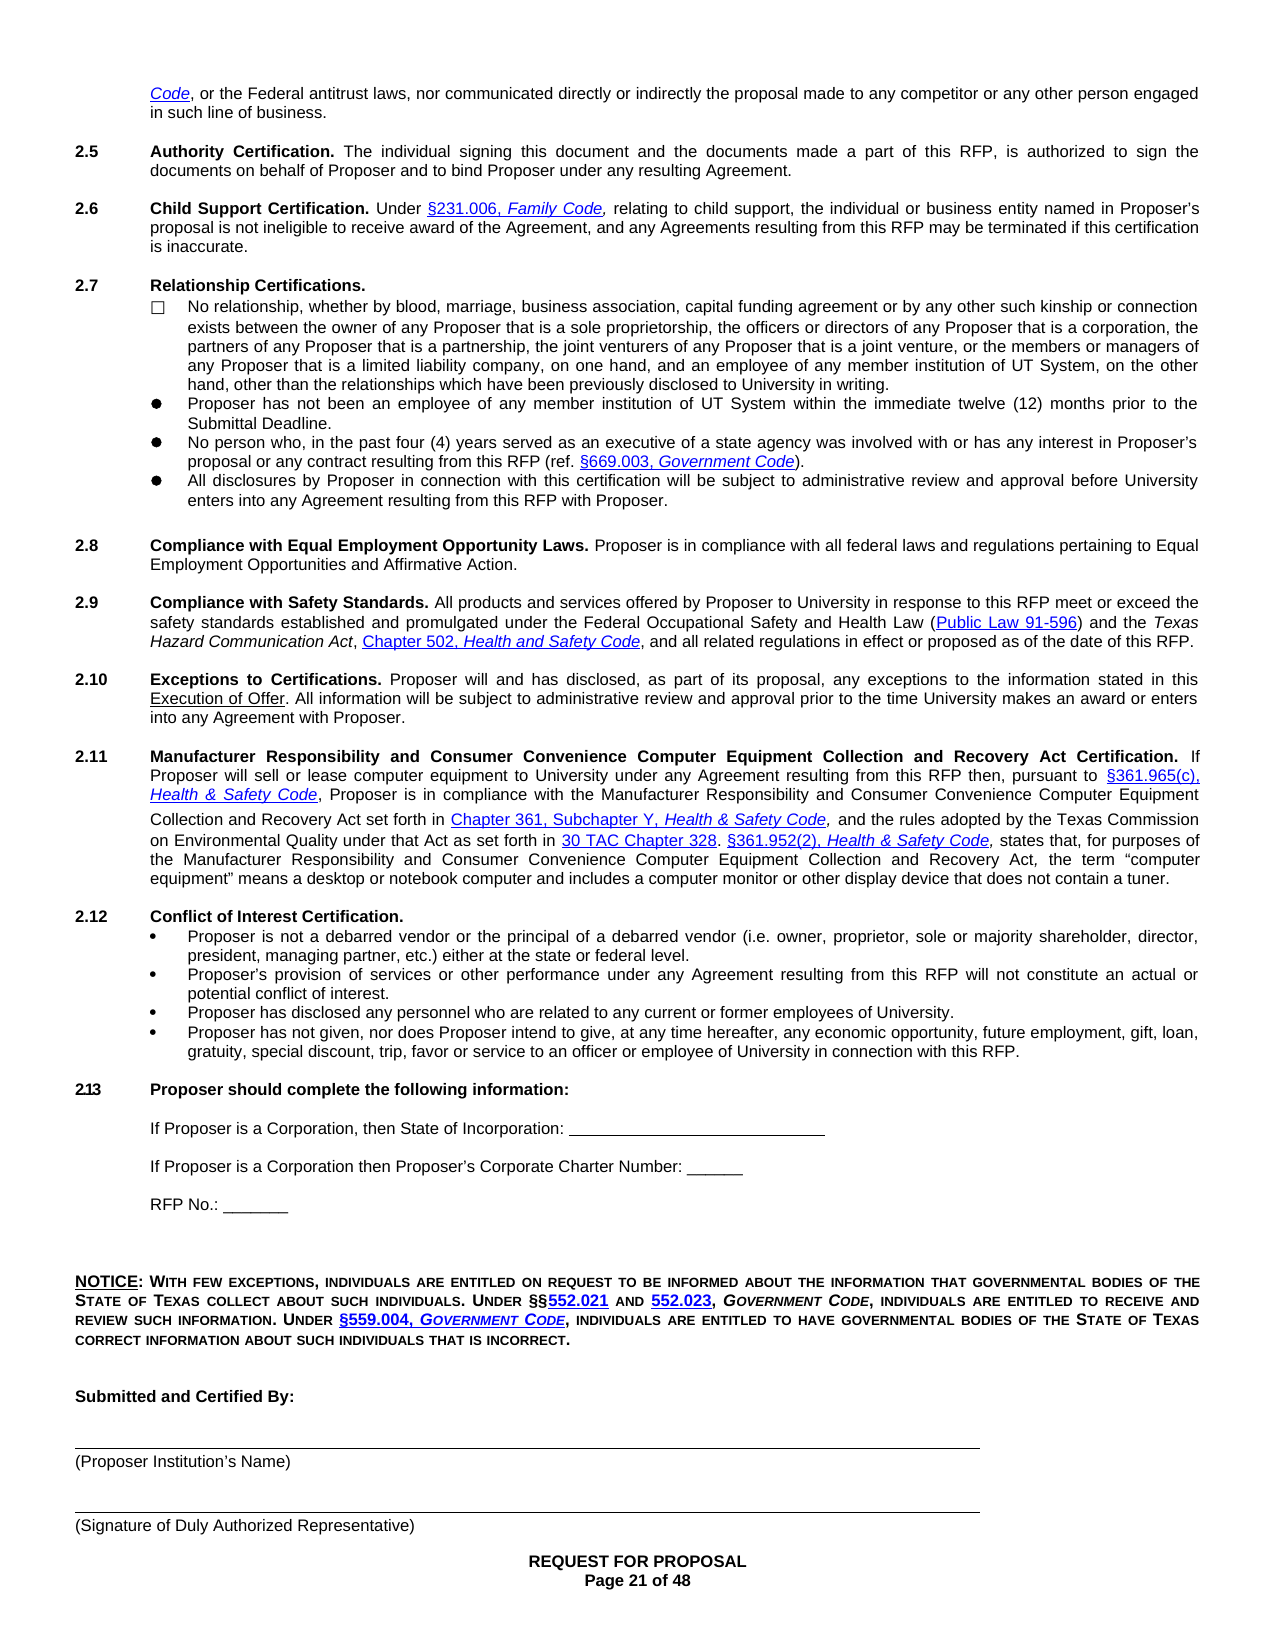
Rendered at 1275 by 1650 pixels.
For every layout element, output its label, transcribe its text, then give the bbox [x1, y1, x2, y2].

text 2.12 Conflict of Interest Certification. [75, 907, 1200, 926]
text If Proposer is a Corporation, then State of Incorporation: [150, 1118, 1200, 1138]
text NOTICE: With few exceptions, individuals are entitled on request to be informed about the information that governmental bodies of the State of Texas collect about such individuals. Under §§552.021 and 552.023, Government Code, individuals are entitled to receive and review such information. Under §559.004, Government Code, individuals are entitled to have governmental bodies of the State of correct information about such individuals that is incorrect. [75, 1272, 1200, 1348]
list Proposer has not been an employee of any member institution of UT System within the immediate twelve (12) months prior to the Submittal Deadline. [150, 394, 1200, 433]
list Proposer is not a debarred vendor or the principal of a debarred vendor (i.e. owner, proprietor, sole or majority shareholder, director, president, managing partner, etc.) either at the state or federal level. [150, 926, 1200, 965]
text 2.7 Relationship Certifications. [75, 276, 1200, 295]
text (Proposer Institution’s Name) [75, 1451, 1200, 1471]
text 2.5 Authority Certification. The individual signing this document and the documents made a part of this RFP, is authorized to sign the documents on behalf of Proposer and to bind Proposer under any resulting Agreement. [75, 141, 1200, 180]
list Proposer’s provision of services or other performance under any Agreement resulting from this RFP will not constitute an actual or potential conflict of interest. [150, 965, 1200, 1003]
text 2.9 Compliance with Safety Standards. All products and services offered by Proposer to University in response to this RFP meet or exceed the safety standards established and promulgated under the Federal Occupational Safety and Health Law (Public Law 91-596) and the Texas Hazard Communication Act, Chapter 502, Health and Safety Code, and all related regulations in effect or proposed as of the date of this RFP. [75, 593, 1200, 651]
list Proposer has disclosed any personnel who are related to any current or former employees of University. [150, 1003, 1200, 1022]
text 2.8 Compliance with Equal Employment Opportunity Laws. Proposer is in compliance with all federal laws and regulations pertaining to Equal Employment Opportunities and Affirmative Action. [75, 536, 1200, 574]
list No person who, in the past four (4) years served as an executive of a state agency was involved with or has any interest in Proposer’s proposal or any contract resulting from this RFP (ref. §669.003, Government Code). [150, 433, 1200, 471]
text 2.11 Manufacturer Responsibility and Consumer Convenience Computer Equipment Collection and Recovery Act Certification. If Proposer will sell or lease computer equipment to University under any Agreement resulting from this RFP then, pursuant to §361.965(c), Health & Safety Code, Proposer is in compliance with the Manufacturer Responsibility and Consumer Convenience Computer Equipment Collection and Recovery Act set forth in Chapter 361, Subchapter Y, Health & Safety Code, and the rules adopted by the Texas Commission on Environmental Quality under that Act as set forth in 30 TAC Chapter 328. §361.952(2), Health & Safety Code, states that, for purposes of the Manufacturer Responsibility and Consumer Convenience Computer Equipment Collection and Recovery Act, the term “computer equipment” means a desktop or notebook computer and includes a computer monitor or other display device that does not contain a tuner. [75, 747, 1200, 888]
text 2.6 Child Support Certification. Under §231.006, Family Code, relating to child support, the individual or business entity named in Proposer’s proposal is not ineligible to receive award of the Agreement, and any Agreements resulting from this RFP may be terminated if this certification is inaccurate. [75, 199, 1200, 256]
text RFP No.: _______ [75, 1195, 1200, 1214]
text (Signature of Duly Authorized Representative) [75, 1516, 1200, 1535]
list All disclosures by Proposer in connection with this certification will be subject to administrative review and approval before University enters into any Agreement resulting from this RFP with Proposer. [150, 471, 1200, 509]
text 2.10 Exceptions to Certifications. Proposer will and has disclosed, as part of its proposal, any exceptions to the information stated in this Execution of Offer. All information will be subject to administrative review and approval prior to the time University makes an award or enters into any Agreement with Proposer. [75, 670, 1200, 727]
list Proposer has not given, nor does Proposer intend to give, at any time hereafter, any economic opportunity, future employment, gift, loan, gratuity, special discount, trip, favor or service to an officer or employee of University in connection with this RFP. [150, 1022, 1200, 1061]
text 2.13 Proposer should complete the following information: [75, 1080, 1200, 1099]
text If Proposer is a Corporation then Proposer’s Corporate Charter Number: ______ [150, 1157, 1200, 1176]
text □ No relationship, whether by blood, marriage, business association, capital funding agreement or by any other such kinship or connection exists between the owner of any Proposer that is a sole proprietorship, the officers or directors of any Proposer that is a corporation, the partners of any Proposer that is a partnership, the joint venturers of any Proposer that is a joint venture, or the members or managers of any Proposer that is a limited liability company, on one hand, and an employee of any member institution of UT System, on the other hand, other than the relationships which have been previously disclosed to University in writing. [150, 295, 1200, 394]
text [75, 84, 1200, 122]
text Submitted and Certified By: [75, 1387, 1200, 1406]
